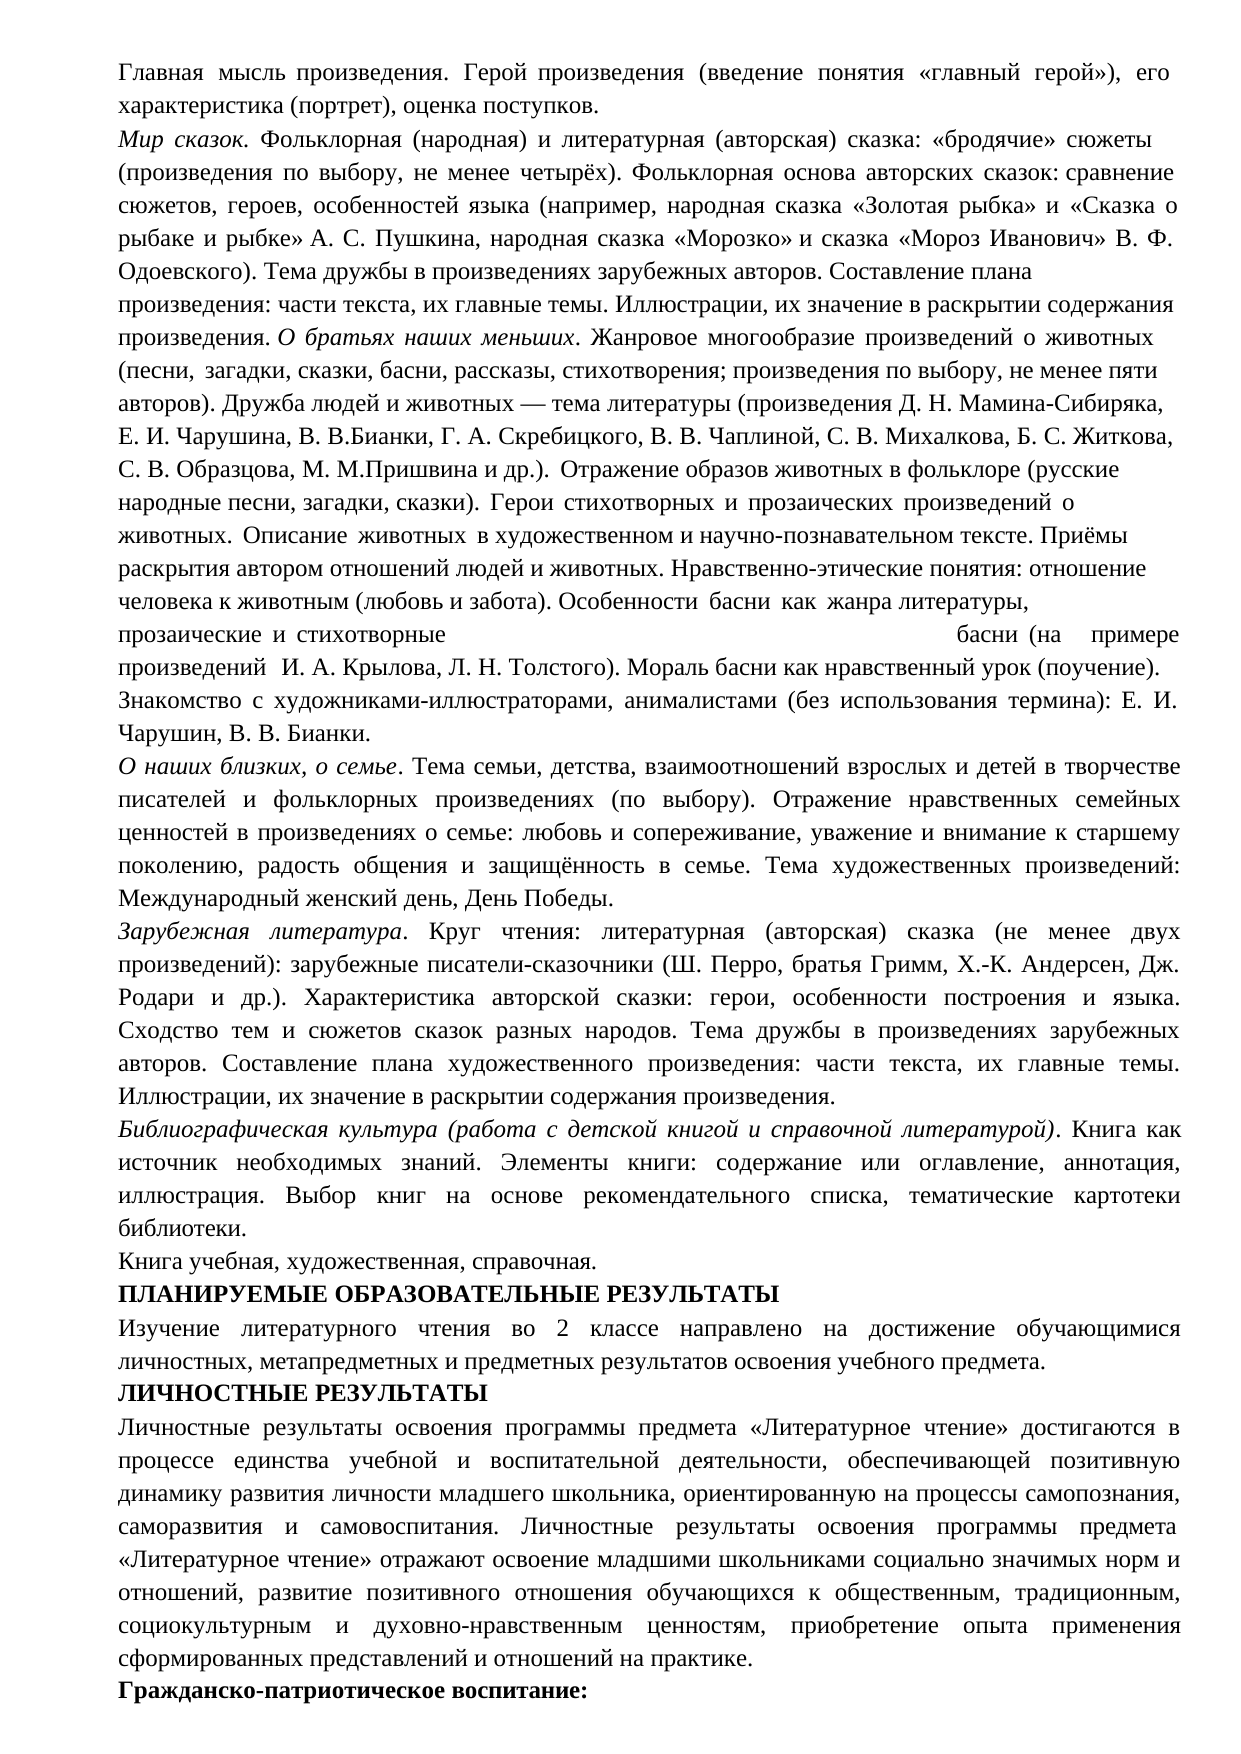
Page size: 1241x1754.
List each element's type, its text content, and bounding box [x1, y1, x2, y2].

text Книга учебная, художественная, справочная. [118, 1247, 1223, 1275]
text Личностные результаты освоения программы предмета «Литературное чтение» достигаются в процессе единства учебной и воспитательной деятельности, обеспечивающей позитивную динамику развития личности младшего школьника, ориентированную на процессы самопознания, саморазвития и самовоспитания. Личностные результаты освоения программы предмета [118, 1412, 1181, 1540]
text О наших близких, о семье. Тема семьи, детства, взаимоотношений взрослых и детей в творчестве писателей и фольклорных произведениях (по выбору). Отражение нравственных семейных ценностей в произведениях о семье: любовь и сопереживание, уважение и внимание к старшему поколению, радость общения и защищённость в семье. Тема художественных произведений: Международный женский день, День Победы. [118, 751, 1181, 912]
text Изучение литературного чтения во 2 классе направлено на достижение обучающимися личностных, метапредметных и предметных результатов освоения учебного предмета. [118, 1313, 1181, 1374]
text Мир сказок. Фольклорная (народная) и литературная (авторская) сказка: «бродячие» сюжеты (произведения по выбору, не менее четырёх). Фольклорная основа авторских сказок: сравнение сюжетов, героев, особенностей языка (например, народная сказка «Золотая рыбка» и «Сказка о рыбаке и рыбке» А. С. Пушкина, народная сказка «Морозко» и сказка «Мороз Иванович» В. Ф. Одоевского). Тема дружбы в произведениях зарубежных авторов. Составление плана произведения: части текста, их главные темы. Иллюстрации, их значение в раскрытии содержания произведения. О братьях наших меньших. Жанровое многообразие произведений о животных (песни, загадки, сказки, басни, рассказы, стихотворения; произведения по выбору, не менее пяти авторов). Дружба людей и животных — тема литературы (произведения Д. Н. Мамина-Сибиряка, Е. И. Чарушина, В. В.Бианки, Г. А. Скребицкого, В. В. Чаплиной, С. В. Михалкова, Б. С. Житкова, С. В. Образцова, М. М.Пришвина и др.). Отражение образов животных в фольклоре (русские народные песни, загадки, сказки). Герои стихотворных и прозаических произведений о животных. Описание животных в художественном и научно-познавательном тексте. Приёмы раскрытия автором отношений людей и животных. Нравственно-этические понятия: отношение человека к животным (любовь и забота). Особенности басни как жанра литературы, прозаические и стихотворные басни (на примере произведений И. А. Крылова, Л. Н. Толстого). Мораль басни как нравственный урок (поучение). Знакомство с художниками-иллюстраторами, анималистами (без использования термина): Е. И. Чарушин, В. В. Бианки. [118, 124, 1181, 747]
subtitle ПЛАНИРУЕМЫЕ ОБРАЗОВАТЕЛЬНЫЕ РЕЗУЛЬТАТЫ [118, 1279, 1223, 1308]
text Библиографическая культура (работа с детской книгой и справочной литературой). Книга как источник необходимых знаний. Элементы книги: содержание или оглавление, аннотация, иллюстрация. Выбор книг на основе рекомендательного списка, тематические картотеки библиотеки. [118, 1114, 1182, 1242]
text Главная мысль произведения. Герой произведения (введение понятия «главный герой»), его характеристика (портрет), оценка поступков. [118, 57, 1223, 119]
text Зарубежная литература. Круг чтения: литературная (авторская) сказка (не менее двух произведений): зарубежные писатели-сказочники (Ш. Перро, братья Гримм, Х.-К. Андерсен, Дж. Родари и др.). Характеристика авторской сказки: герои, особенности построения и языка. Сходство тем и сюжетов сказок разных народов. Тема дружбы в произведениях зарубежных авторов. Составление плана художественного произведения: части текста, их главные темы. Иллюстрации, их значение в раскрытии содержания произведения. [118, 916, 1181, 1110]
subtitle ЛИЧНОСТНЫЕ РЕЗУЛЬТАТЫ [118, 1379, 1223, 1407]
subtitle Гражданско-патриотическое воспитание: [118, 1676, 1223, 1705]
text «Литературное чтение» отражают освоение младшими школьниками социально значимых норм и отношений, развитие позитивного отношения обучающихся к общественным, традиционным, социокультурным и духовно-нравственным ценностям, приобретение опыта применения сформированных представлений и отношений на практике. [118, 1544, 1182, 1672]
